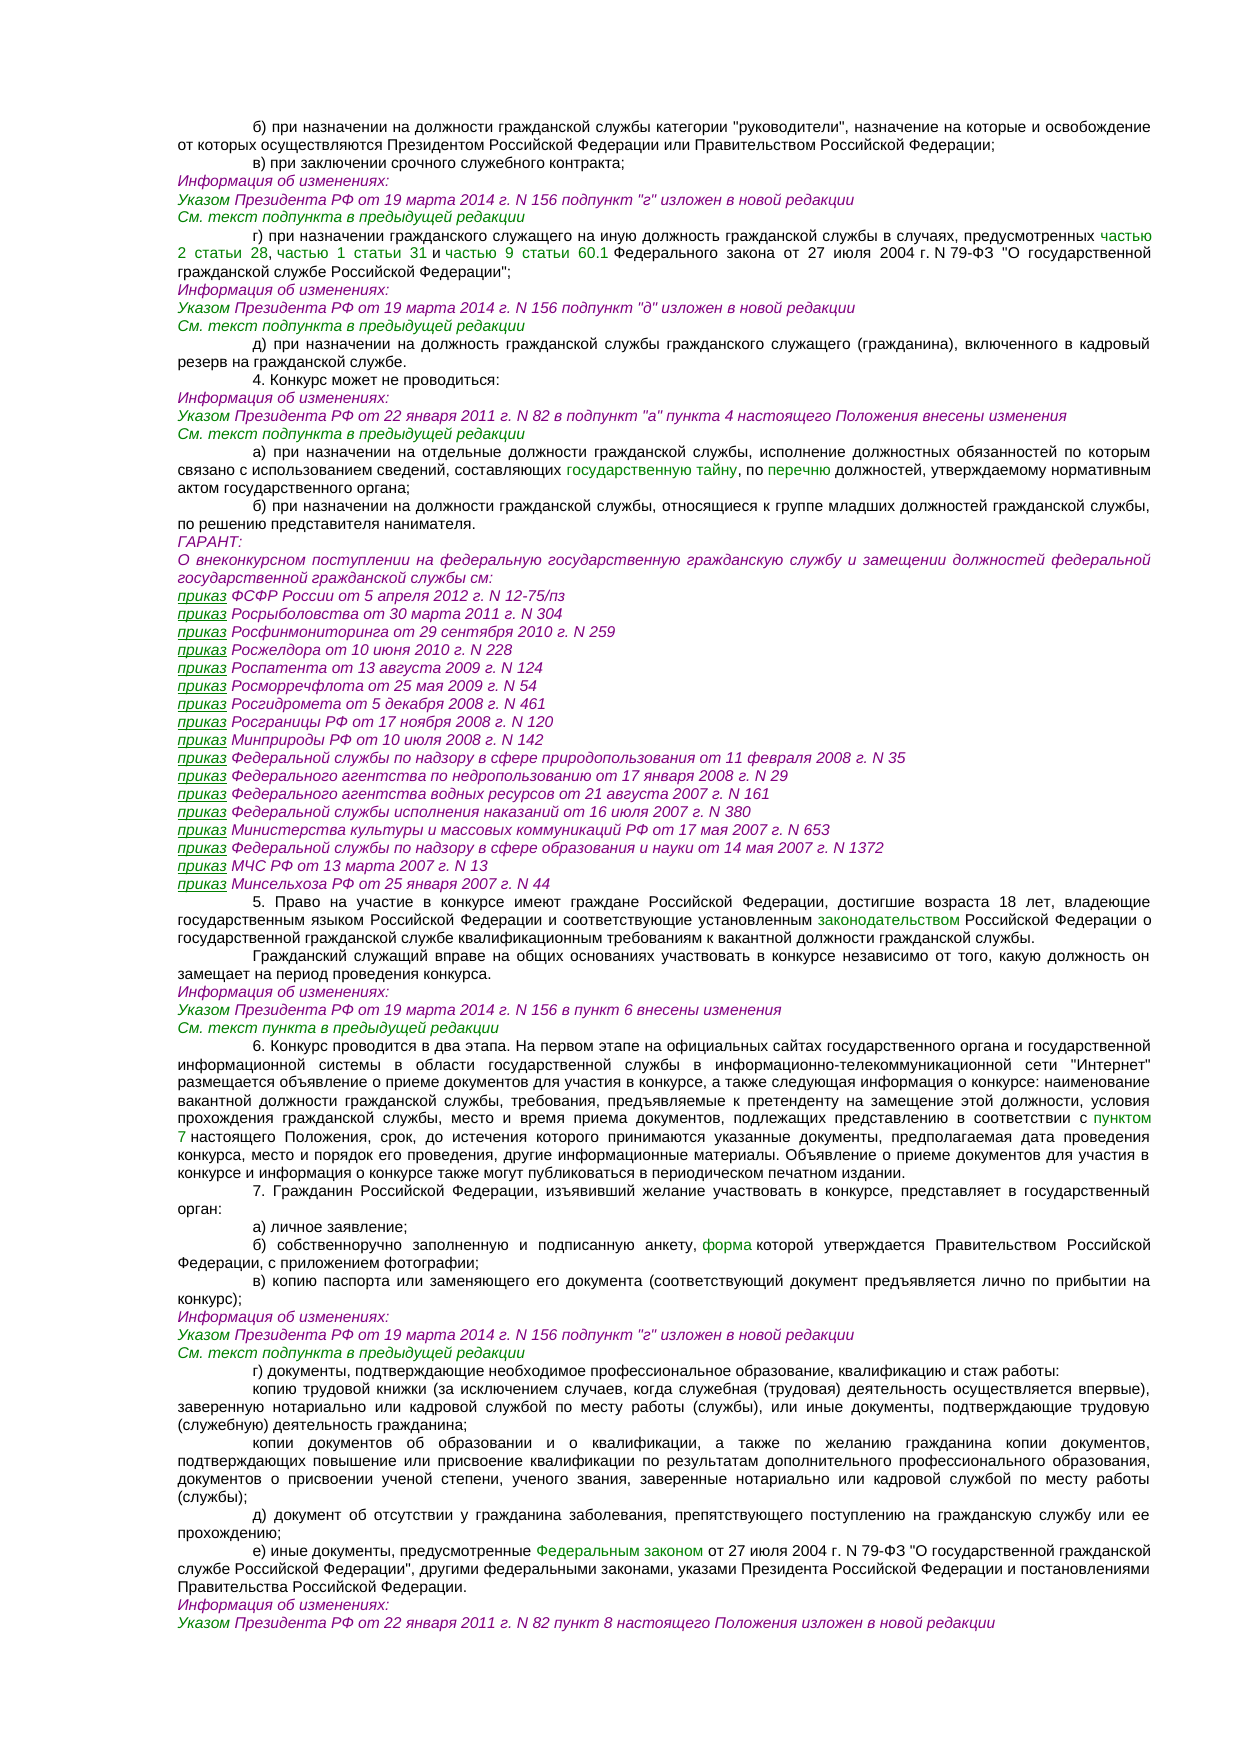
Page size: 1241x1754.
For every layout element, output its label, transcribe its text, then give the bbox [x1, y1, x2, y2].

text в) при заключении срочного служебного контракта; [177, 154, 1152, 172]
text См. текст подпункта в предыдущей редакции [177, 1343, 1152, 1362]
text копии документов об образовании и о квалификации, а также по желанию гражданина копии документов, подтверждающих повышение или присвоение квалификации по результатам дополнительного профессионального образования, документов о присвоении ученой степени, ученого звания, заверенные нотариально или кадровой службой по месту работы (службы); [177, 1434, 1152, 1506]
text е) иные документы, предусмотренные Федеральным законом от 27 июля 2004 г. N 79-ФЗ "О государственной гражданской службе Российской Федерации", другими федеральными законами, указами Президента Российской Федерации и постановлениями Правительства Российской Федерации. [177, 1542, 1152, 1596]
text г) при назначении гражданского служащего на иную должность гражданской службы в случаях, предусмотренных частью 2 статьи 28, частью 1 статьи 31 и частью 9 статьи 60.1 Федерального закона от 27 июля 2004 г. N 79-ФЗ "О государственной гражданской службе Российской Федерации"; [177, 226, 1152, 280]
text См. текст подпункта в предыдущей редакции [177, 424, 1152, 442]
text приказ Минприроды РФ от 10 июля 2008 г. N 142 [177, 731, 1152, 749]
text Гражданский служащий вправе на общих основаниях участвовать в конкурсе независимо от того, какую должность он замещает на период проведения конкурса. [177, 947, 1152, 983]
text д) при назначении на должность гражданской службы гражданского служащего (гражданина), включенного в кадровый резерв на гражданской службе. [177, 334, 1152, 370]
text Указом Президента РФ от 22 января 2011 г. N 82 пункт 8 настоящего Положения изложен в новой редакции [177, 1614, 1152, 1632]
text Указом Президента РФ от 19 марта 2014 г. N 156 подпункт "г" изложен в новой редакции [177, 1326, 1152, 1343]
text Указом Президента РФ от 19 марта 2014 г. N 156 подпункт "д" изложен в новой редакции [177, 298, 1152, 316]
text копию трудовой книжки (за исключением случаев, когда служебная (трудовая) деятельность осуществляется впервые), заверенную нотариально или кадровой службой по месту работы (службы), или иные документы, подтверждающие трудовую (служебную) деятельность гражданина; [177, 1379, 1152, 1434]
text ГАРАНТ: [177, 533, 1152, 551]
text Информация об изменениях: [177, 1596, 1152, 1614]
text 7. Гражданин Российской Федерации, изъявивший желание участвовать в конкурсе, представляет в государственный орган: [177, 1181, 1152, 1217]
text приказ Роспатента от 13 августа 2009 г. N 124 [177, 659, 1152, 677]
text приказ Федеральной службы исполнения наказаний от 16 июля 2007 г. N 380 [177, 803, 1152, 821]
text Информация об изменениях: [177, 280, 1152, 298]
text приказ Федеральной службы по надзору в сфере образования и науки от 14 мая 2007 г. N 1372 [177, 839, 1152, 857]
text 5. Право на участие в конкурсе имеют граждане Российской Федерации, достигшие возраста 18 лет, владеющие государственным языком Российской Федерации и соответствующие установленным законодательством Российской Федерации о государственной гражданской службе квалификационным требованиям к вакантной должности гражданской службы. [177, 893, 1152, 947]
text 4. Конкурс может не проводиться: [177, 370, 1152, 388]
text приказ Федеральной службы по надзору в сфере природопользования от 11 февраля 2008 г. N 35 [177, 749, 1152, 767]
text Информация об изменениях: [177, 1307, 1152, 1326]
text приказ Росгидромета от 5 декабря 2008 г. N 461 [177, 695, 1152, 713]
text в) копию паспорта или заменяющего его документа (соответствующий документ предъявляется лично по прибытии на конкурс); [177, 1271, 1152, 1307]
text а) при назначении на отдельные должности гражданской службы, исполнение должностных обязанностей по которым связано с использованием сведений, составляющих государственную тайну, по перечню должностей, утверждаемому нормативным актом государственного органа; [177, 442, 1152, 497]
text 6. Конкурс проводится в два этапа. На первом этапе на официальных сайтах государственного органа и государственной информационной системы в области государственной службы в информационно-телекоммуникационной сети "Интернет" размещается объявление о приеме документов для участия в конкурсе, а также следующая информация о конкурсе: наименование вакантной должности гражданской службы, требования, предъявляемые к претенденту на замещение этой должности, условия прохождения гражданской службы, место и время приема документов, подлежащих представлению в соответствии с пунктом 7 настоящего Положения, срок, до истечения которого принимаются указанные документы, предполагаемая дата проведения конкурса, место и порядок его проведения, другие информационные материалы. Объявление о приеме документов для участия в конкурсе и информация о конкурсе также могут публиковаться в периодическом печатном издании. [177, 1037, 1152, 1181]
text См. текст подпункта в предыдущей редакции [177, 316, 1152, 334]
text См. текст подпункта в предыдущей редакции [177, 208, 1152, 226]
text См. текст пункта в предыдущей редакции [177, 1019, 1152, 1037]
text приказ Росрыболовства от 30 марта 2011 г. N 304 [177, 605, 1152, 623]
text приказ Росфинмониторинга от 29 сентября 2010 г. N 259 [177, 623, 1152, 641]
text Указом Президента РФ от 19 марта 2014 г. N 156 подпункт "г" изложен в новой редакции [177, 190, 1152, 208]
text Указом Президента РФ от 19 марта 2014 г. N 156 в пункт 6 внесены изменения [177, 1001, 1152, 1019]
text приказ Минсельхоза РФ от 25 января 2007 г. N 44 [177, 875, 1152, 893]
text б) собственноручно заполненную и подписанную анкету, форма которой утверждается Правительством Российской Федерации, с приложением фотографии; [177, 1235, 1152, 1271]
text г) документы, подтверждающие необходимое профессиональное образование, квалификацию и стаж работы: [177, 1362, 1152, 1379]
text б) при назначении на должности гражданской службы, относящиеся к группе младших должностей гражданской службы, по решению представителя нанимателя. [177, 497, 1152, 533]
text приказ ФСФР России от 5 апреля 2012 г. N 12-75/пз [177, 587, 1152, 605]
text д) документ об отсутствии у гражданина заболевания, препятствующего поступлению на гражданскую службу или ее прохождению; [177, 1506, 1152, 1542]
text приказ Росжелдора от 10 июня 2010 г. N 228 [177, 641, 1152, 659]
text а) личное заявление; [177, 1217, 1152, 1235]
text приказ МЧС РФ от 13 марта 2007 г. N 13 [177, 857, 1152, 875]
text приказ Росморречфлота от 25 мая 2009 г. N 54 [177, 677, 1152, 695]
text приказ Федерального агентства водных ресурсов от 21 августа 2007 г. N 161 [177, 785, 1152, 803]
text О внеконкурсном поступлении на федеральную государственную гражданскую службу и замещении должностей федеральной государственной гражданской службы см: [177, 551, 1152, 587]
text Информация об изменениях: [177, 983, 1152, 1001]
text приказ Федерального агентства по недропользованию от 17 января 2008 г. N 29 [177, 767, 1152, 785]
text приказ Росграницы РФ от 17 ноября 2008 г. N 120 [177, 713, 1152, 731]
text Информация об изменениях: [177, 388, 1152, 406]
text Информация об изменениях: [177, 172, 1152, 190]
text Указом Президента РФ от 22 января 2011 г. N 82 в подпункт "а" пункта 4 настоящего Положения внесены изменения [177, 406, 1152, 424]
text приказ Министерства культуры и массовых коммуникаций РФ от 17 мая 2007 г. N 653 [177, 821, 1152, 839]
text б) при назначении на должности гражданской службы категории "руководители", назначение на которые и освобождение от которых осуществляются Президентом Российской Федерации или Правительством Российской Федерации; [177, 118, 1152, 154]
